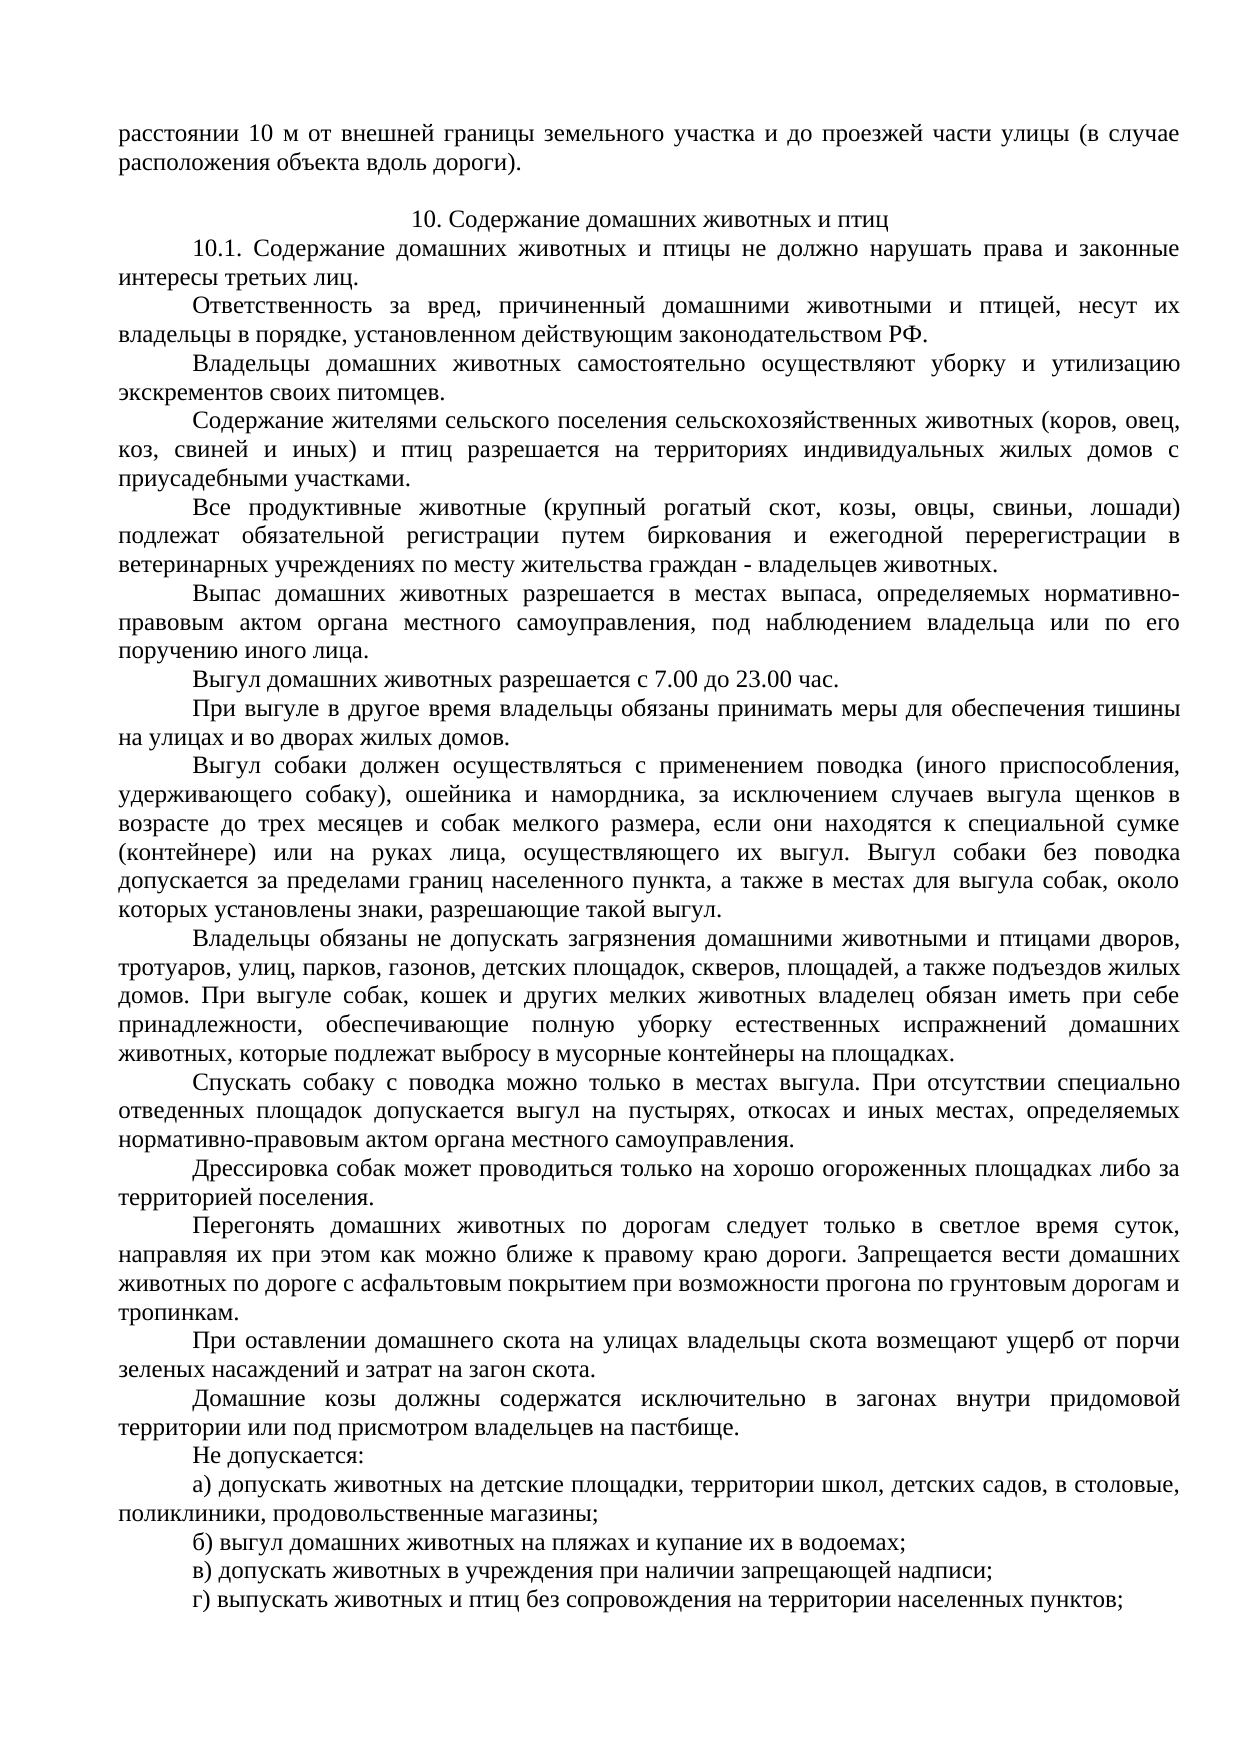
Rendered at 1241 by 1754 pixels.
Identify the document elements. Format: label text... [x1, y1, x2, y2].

text б) выгул домашних животных на пляжах и купание их в водоемах; [118, 1527, 1181, 1556]
text 10. Содержание домашних животных и птиц [118, 204, 1181, 233]
text Дрессировка собак может проводиться только на хорошо огороженных площадках либо за территорией поселения. [118, 1153, 1181, 1211]
text При оставлении домашнего скота на улицах владельцы скота возмещают ущерб от порчи зеленых насаждений и затрат на загон скота. [118, 1326, 1181, 1383]
text Содержание жителями сельского поселения сельскохозяйственных животных (коров, овец, коз, свиней и иных) и птиц разрешается на территориях индивидуальных жилых домов с приусадебными участками. [118, 406, 1181, 492]
text Все продуктивные животные (крупный рогатый скот, козы, овцы, свиньи, лошади) подлежат обязательной регистрации путем биркования и ежегодной перерегистрации в ветеринарных учреждениях по месту жительства граждан - владельцев животных. [118, 492, 1181, 578]
text Перегонять домашних животных по дорогам следует только в светлое время суток, направляя их при этом как можно ближе к правому краю дороги. Запрещается вести домашних животных по дороге с асфальтовым покрытием при возможности прогона по грунтовым дорогам и тропинкам. [118, 1211, 1181, 1326]
text Выпас домашних животных разрешается в местах выпаса, определяемых нормативно-правовым актом органа местного самоуправления, под наблюдением владельца или по его поручению иного лица. [118, 578, 1181, 664]
text г) выпускать животных и птиц без сопровождения на территории населенных пунктов; [118, 1584, 1181, 1613]
text а) допускать животных на детские площадки, территории школ, детских садов, в столовые, поликлиники, продовольственные магазины; [118, 1469, 1181, 1527]
text Выгул домашних животных разрешается с 7.00 до 23.00 час. [118, 664, 1181, 693]
text Спускать собаку с поводка можно только в местах выгула. При отсутствии специально отведенных площадок допускается выгул на пустырях, откосах и иных местах, определяемых нормативно-правовым актом органа местного самоуправления. [118, 1067, 1181, 1153]
text Выгул собаки должен осуществляться с применением поводка (иного приспособления, удерживающего собаку), ошейника и намордника, за исключением случаев выгула щенков в возрасте до трех месяцев и собак мелкого размера, если они находятся к специальной сумке (контейнере) или на руках лица, осуществляющего их выгул. Выгул собаки без поводка допускается за пределами границ населенного пункта, а также в местах для выгула собак, около которых установлены знаки, разрешающие такой выгул. [118, 751, 1181, 923]
text Владельцы домашних животных самостоятельно осуществляют уборку и утилизацию экскрементов своих питомцев. [118, 348, 1181, 406]
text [118, 118, 1181, 176]
text Владельцы обязаны не допускать загрязнения домашними животными и птицами дворов, тротуаров, улиц, парков, газонов, детских площадок, скверов, площадей, а также подъездов жилых домов. При выгуле собак, кошек и других мелких животных владелец обязан иметь при себе принадлежности, обеспечивающие полную уборку естественных испражнений домашних животных, которые подлежат выбросу в мусорные контейнеры на площадках. [118, 923, 1181, 1067]
text Домашние козы должны содержатся исключительно в загонах внутри придомовой территории или под присмотром владельцев на пастбище. [118, 1383, 1181, 1441]
text При выгуле в другое время владельцы обязаны принимать меры для обеспечения тишины на улицах и во дворах жилых домов. [118, 693, 1181, 751]
text Не допускается: [118, 1441, 1181, 1469]
text в) допускать животных в учреждения при наличии запрещающей надписи; [118, 1556, 1181, 1584]
text Ответственность за вред, причиненный домашними животными и птицей, несут их владельцы в порядке, установленном действующим законодательством РФ. [118, 291, 1181, 348]
text 10.1. Содержание домашних животных и птицы не должно нарушать права и законные интересы третьих лиц. [118, 233, 1181, 291]
